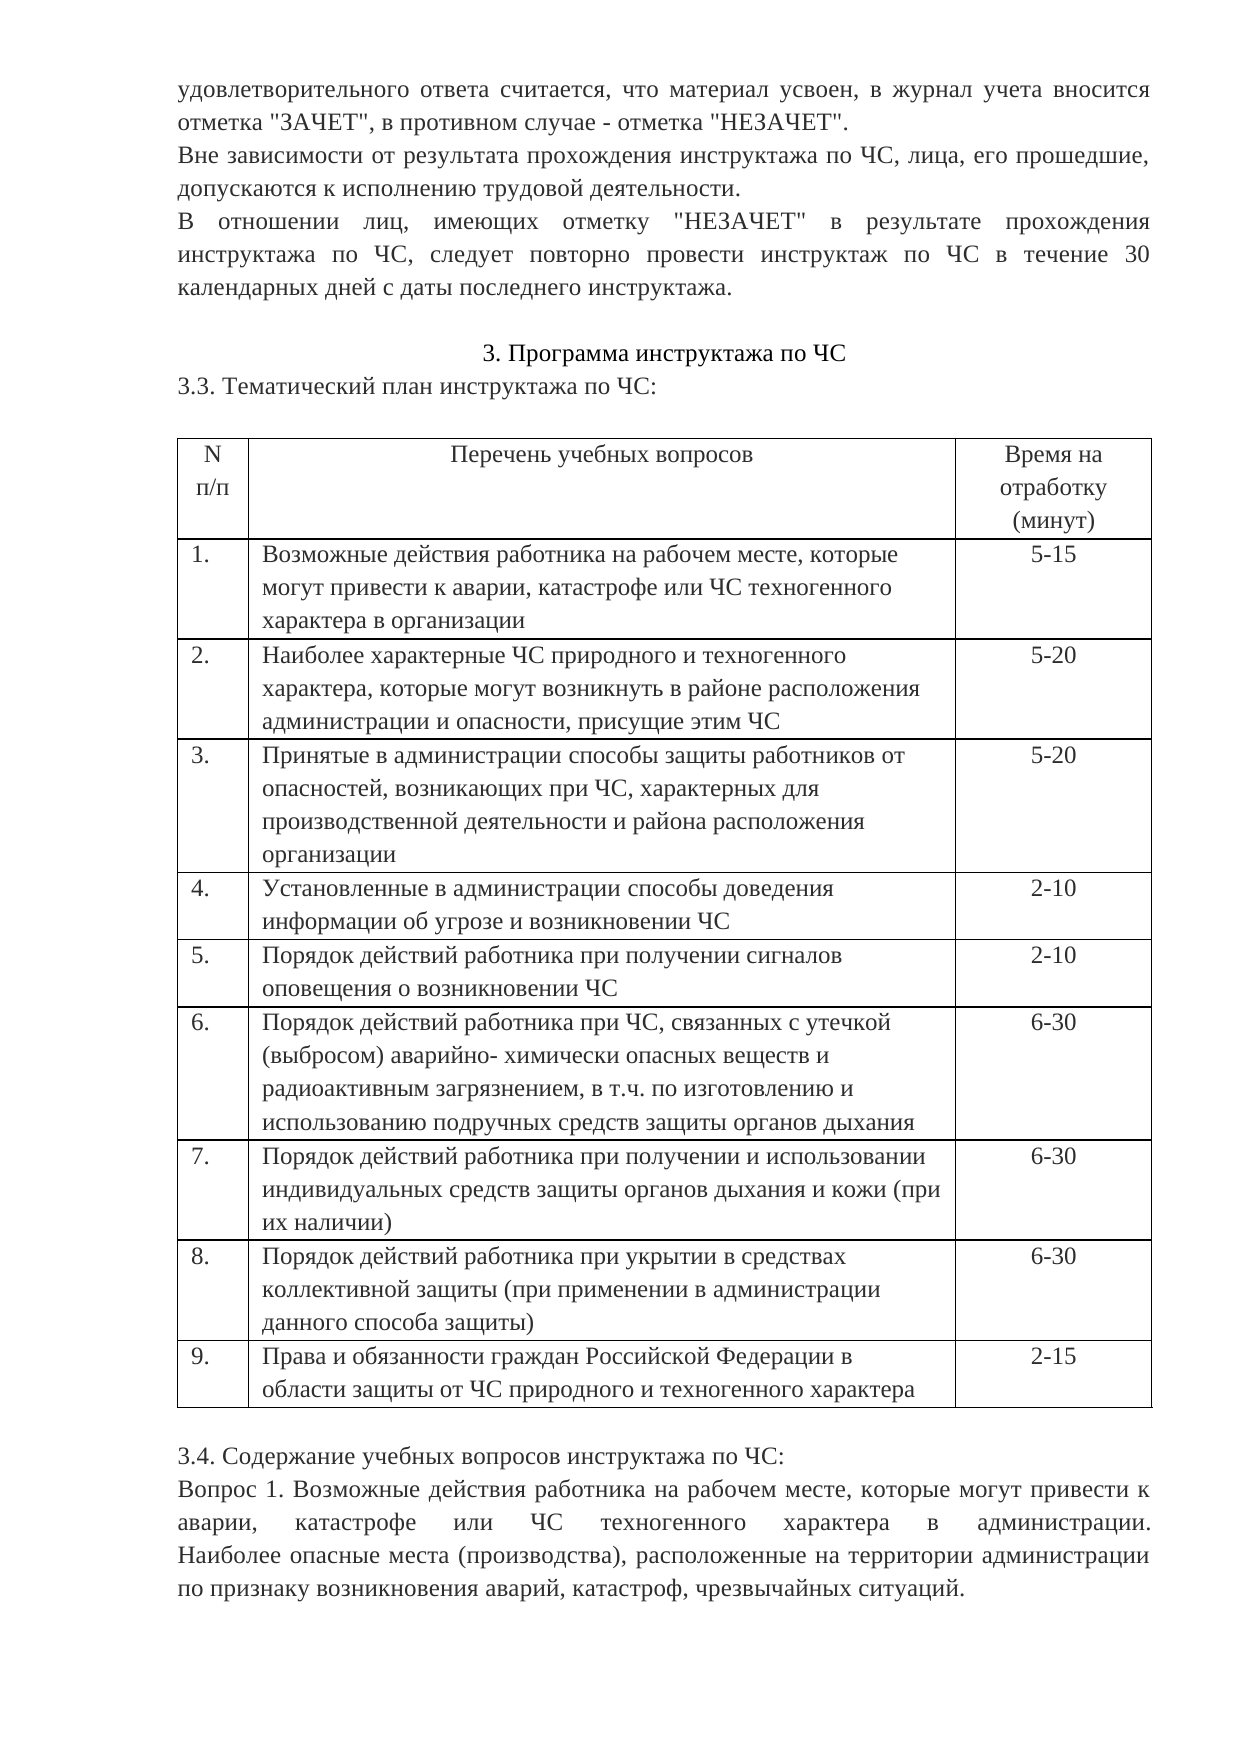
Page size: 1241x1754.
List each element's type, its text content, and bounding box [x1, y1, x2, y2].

table_cell 6. [178, 1008, 248, 1139]
table_cell 2. [178, 640, 248, 738]
table_cell 4. [178, 873, 248, 939]
table_cell Порядок действий работника при получении и использовании индивидуальных средств защиты органов дыхания и кожи (при их наличии) [249, 1141, 955, 1239]
text 3.3. Тематический план инструктажа по ЧС: [177, 371, 1152, 432]
text Вопрос 1. Возможные действия работника на рабочем месте, которые могут привести к аварии, катастрофе или ЧС техногенного характера в администрации. Наиболее опасные места (производства), расположенные на территории администрации по признаку возникновения аварий, катастроф, чрезвычайных ситуаций. [177, 1474, 1152, 1602]
table_cell Принятые в администрации способы защиты работников от опасностей, возникающих при ЧС, характерных для производственной деятельности и района расположения организации [249, 740, 955, 872]
table_cell 3. [178, 740, 248, 872]
table_cell 1. [178, 540, 248, 638]
table_cell Время на отработку (минут) [956, 439, 1151, 538]
table_cell 6-30 [956, 1141, 1151, 1239]
table_cell 6-30 [956, 1241, 1151, 1339]
table_cell 5-20 [956, 740, 1151, 872]
table_cell Права и обязанности граждан Российской Федерации в области защиты от ЧС природного и техногенного характера [249, 1341, 955, 1407]
table_cell 2-15 [956, 1341, 1151, 1407]
text Вне зависимости от результата прохождения инструктажа по ЧС, лица, его прошедшие, допускаются к исполнению трудовой деятельности. [177, 140, 1152, 202]
table_cell Порядок действий работника при получении сигналов оповещения о возникновении ЧС [249, 940, 955, 1006]
table_cell Порядок действий работника при укрытии в средствах коллективной защиты (при применении в администрации данного способа защиты) [249, 1241, 955, 1339]
table_cell Установленные в администрации способы доведения информации об угрозе и возникновении ЧС [249, 873, 955, 939]
table_cell 9. [178, 1341, 248, 1407]
table_cell 5-15 [956, 540, 1151, 638]
table_cell Перечень учебных вопросов [249, 439, 955, 538]
table_cell 2-10 [956, 940, 1151, 1006]
table_cell 5. [178, 940, 248, 1006]
text 3. Программа инструктажа по ЧС [177, 338, 1152, 367]
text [177, 74, 1152, 136]
table_cell 5-20 [956, 640, 1151, 738]
text 3.4. Содержание учебных вопросов инструктажа по ЧС: [177, 1441, 1152, 1470]
table_cell 7. [178, 1141, 248, 1239]
table_cell 2-10 [956, 873, 1151, 939]
table_cell Наиболее характерные ЧС природного и техногенного характера, которые могут возникнуть в районе расположения администрации и опасности, присущие этим ЧС [249, 640, 955, 738]
table_cell Возможные действия работника на рабочем месте, которые могут привести к аварии, катастрофе или ЧС техногенного характера в организации [249, 540, 955, 638]
table_cell 8. [178, 1241, 248, 1339]
table_cell 6-30 [956, 1008, 1151, 1139]
table_cell N п/п [178, 439, 248, 538]
table_cell Порядок действий работника при ЧС, связанных с утечкой (выбросом) аварийно- химически опасных веществ и радиоактивным загрязнением, в т.ч. по изготовлению и использованию подручных средств защиты органов дыхания [249, 1008, 955, 1139]
text В отношении лиц, имеющих отметку "НЕЗАЧЕТ" в результате прохождения инструктажа по ЧС, следует повторно провести инструктаж по ЧС в течение 30 календарных дней с даты последнего инструктажа. [177, 206, 1152, 301]
